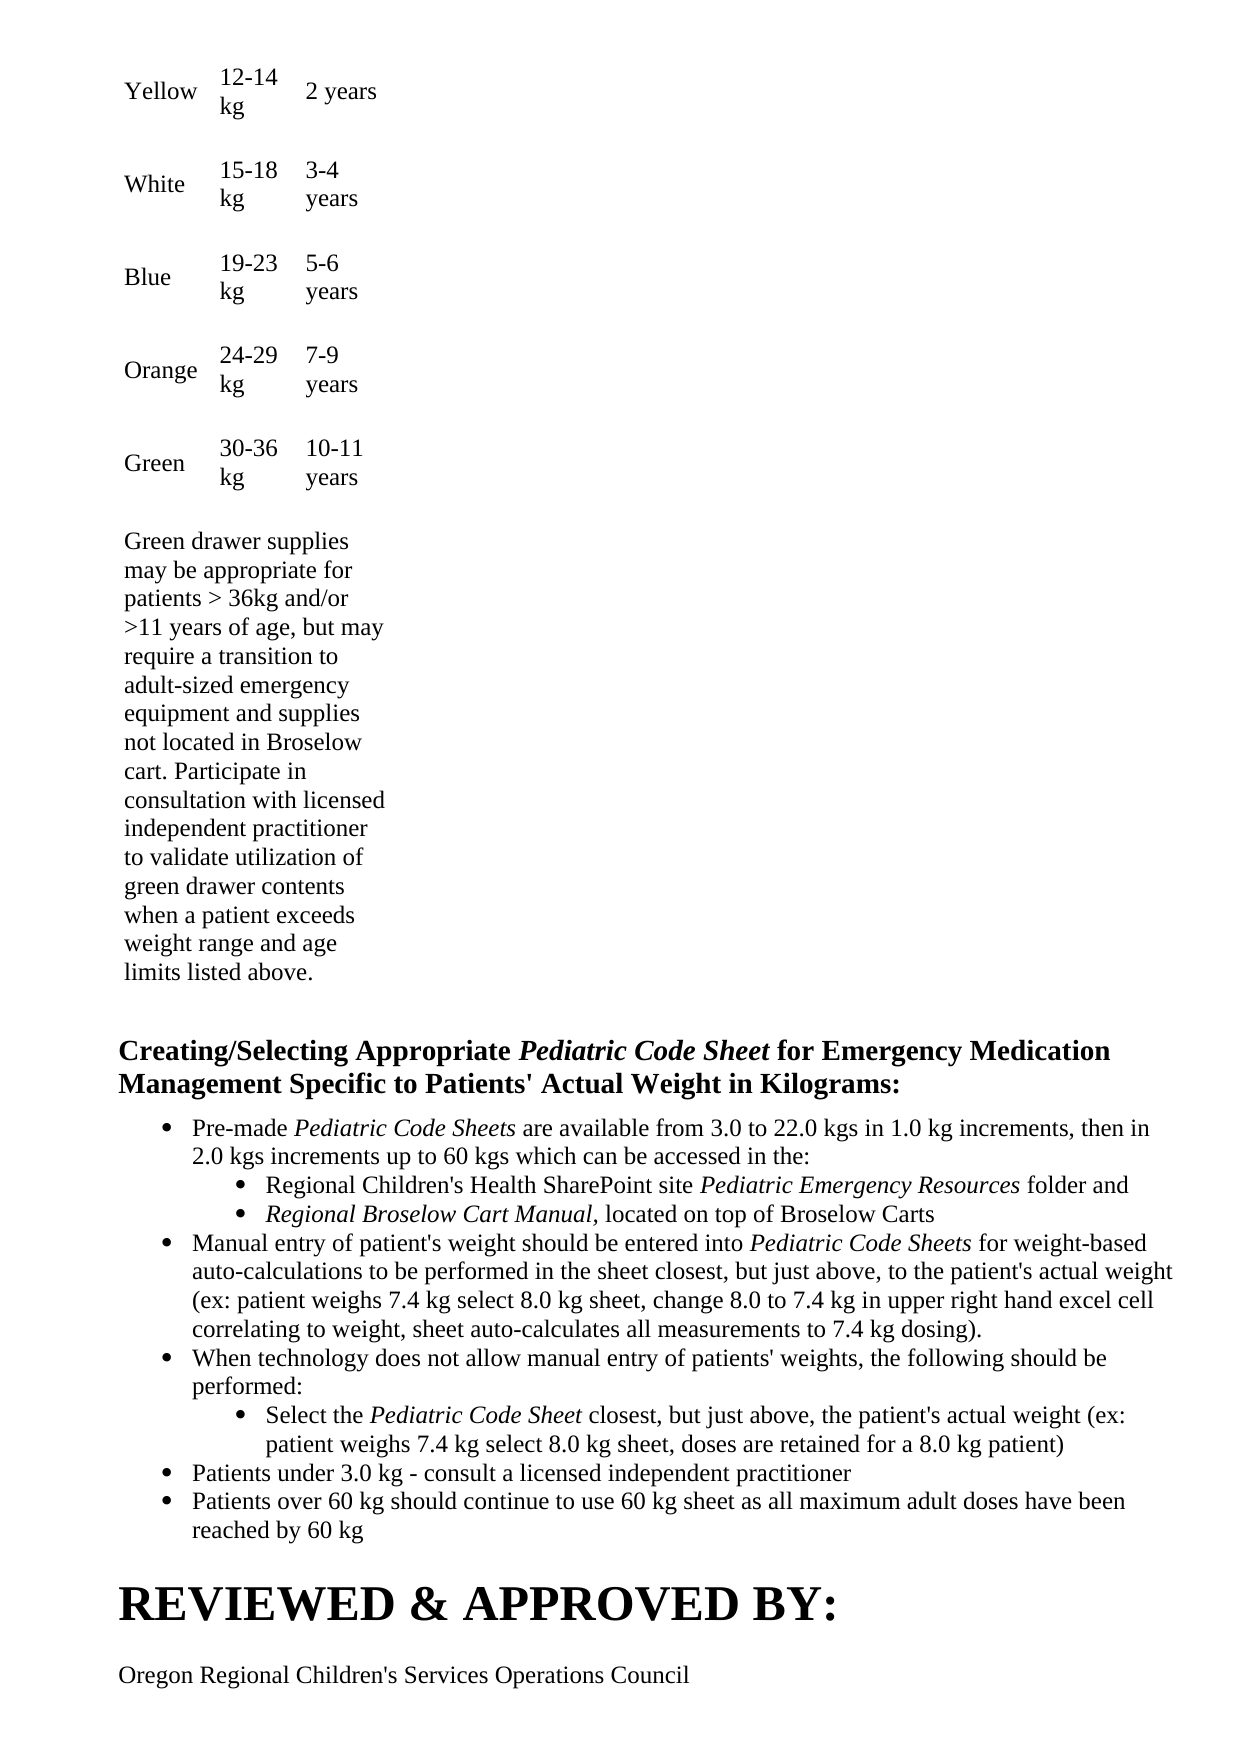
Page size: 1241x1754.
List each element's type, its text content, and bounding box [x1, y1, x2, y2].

table_cell 2 years [303, 59, 390, 152]
subtitle Creating/Selecting Appropriate Pediatric Code Sheet for Emergency Medication Management Specific to Patients' Actual Weight in Kilograms: [118, 1033, 1181, 1100]
table_cell Blue [121, 245, 216, 337]
list Pre-made Pediatric Code Sheets are available from 3.0 to 22.0 kgs in 1.0 kg increments, then in 2.0 kgs increments up to 60 kgs which can be accessed in the: [162, 1113, 1181, 1170]
subtitle REVIEWED & APPROVED BY: [118, 1573, 1181, 1631]
table_cell 3-4 years [303, 152, 390, 245]
list Regional Broselow Cart Manual, located on top of Broselow Carts [236, 1199, 1181, 1228]
table_cell 12-14 kg [216, 59, 302, 152]
table_cell Yellow [121, 59, 216, 152]
list Select the Pediatric Code Sheet closest, but just above, the patient's actual weight (ex: patient weighs 7.4 kg select 8.0 kg sheet, doses are retained for a 8.0 kg patient) [236, 1400, 1181, 1458]
list Patients over 60 kg should continue to use 60 kg sheet as all maximum adult doses have been reached by 60 kg [162, 1486, 1181, 1544]
table_cell 15-18 kg [216, 152, 302, 245]
table_cell White [121, 152, 216, 245]
list When technology does not allow manual entry of patients' weights, the following should be performed: [162, 1343, 1181, 1400]
table_cell 7-9 years [303, 338, 390, 430]
table_cell 5-6 years [303, 245, 390, 337]
text Oregon Regional Children's Services Operations Council [118, 1660, 1181, 1689]
table_cell 10-11 years [303, 430, 390, 523]
table_cell 24-29 kg [216, 338, 302, 430]
list Regional Children's Health SharePoint site Pediatric Emergency Resources folder and [236, 1170, 1181, 1199]
table_cell Green [121, 430, 216, 523]
list Manual entry of patient's weight should be entered into Pediatric Code Sheets for weight-based auto-calculations to be performed in the sheet closest, but just above, to the patient's actual weight (ex: patient weighs 7.4 kg select 8.0 kg sheet, change 8.0 to 7.4 kg in upper right hand excel cell correlating to weight, sheet auto-calculates all measurements to 7.4 kg dosing). [162, 1228, 1181, 1343]
list Patients under 3.0 kg - consult a licensed independent practitioner [162, 1458, 1181, 1486]
table_cell Orange [121, 338, 216, 430]
table_cell Green drawer supplies may be appropriate for patients > 36kg and/or >11 years of age, but may require a transition to adult-sized emergency equipment and supplies not located in Broselow cart. Participate in consultation with licensed independent practitioner to validate utilization of green drawer contents when a patient exceeds weight range and age limits listed above. [121, 523, 390, 1018]
table_cell 19-23 kg [216, 245, 302, 337]
table_cell 30-36 kg [216, 430, 302, 523]
